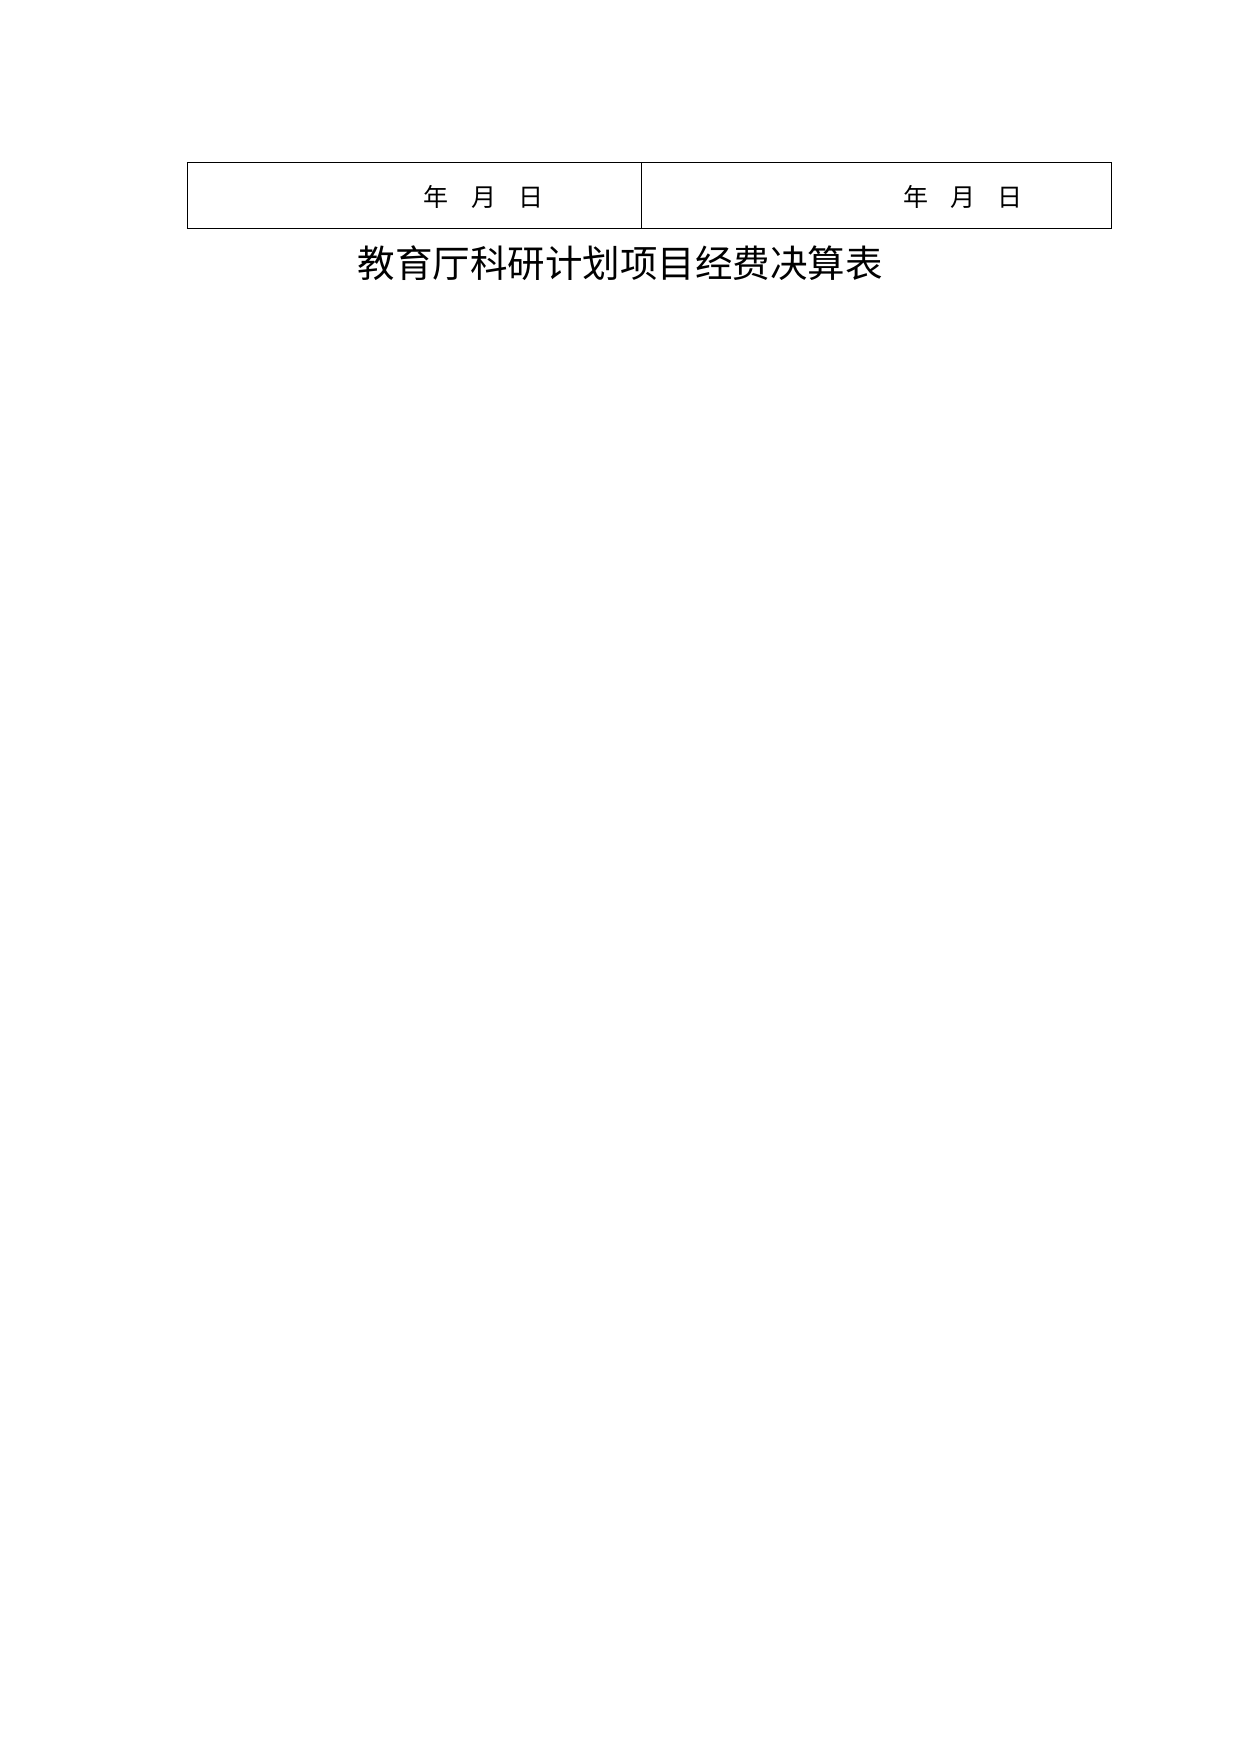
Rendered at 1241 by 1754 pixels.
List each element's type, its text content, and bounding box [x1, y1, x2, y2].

table_cell 单位财务部门意见： 年 月 日 [642, 163, 1111, 228]
text 教育厅科研计划项目经费决算表 [187, 229, 1053, 294]
table_cell 单位科研管理部门意见： 年 月 日 [188, 163, 641, 228]
